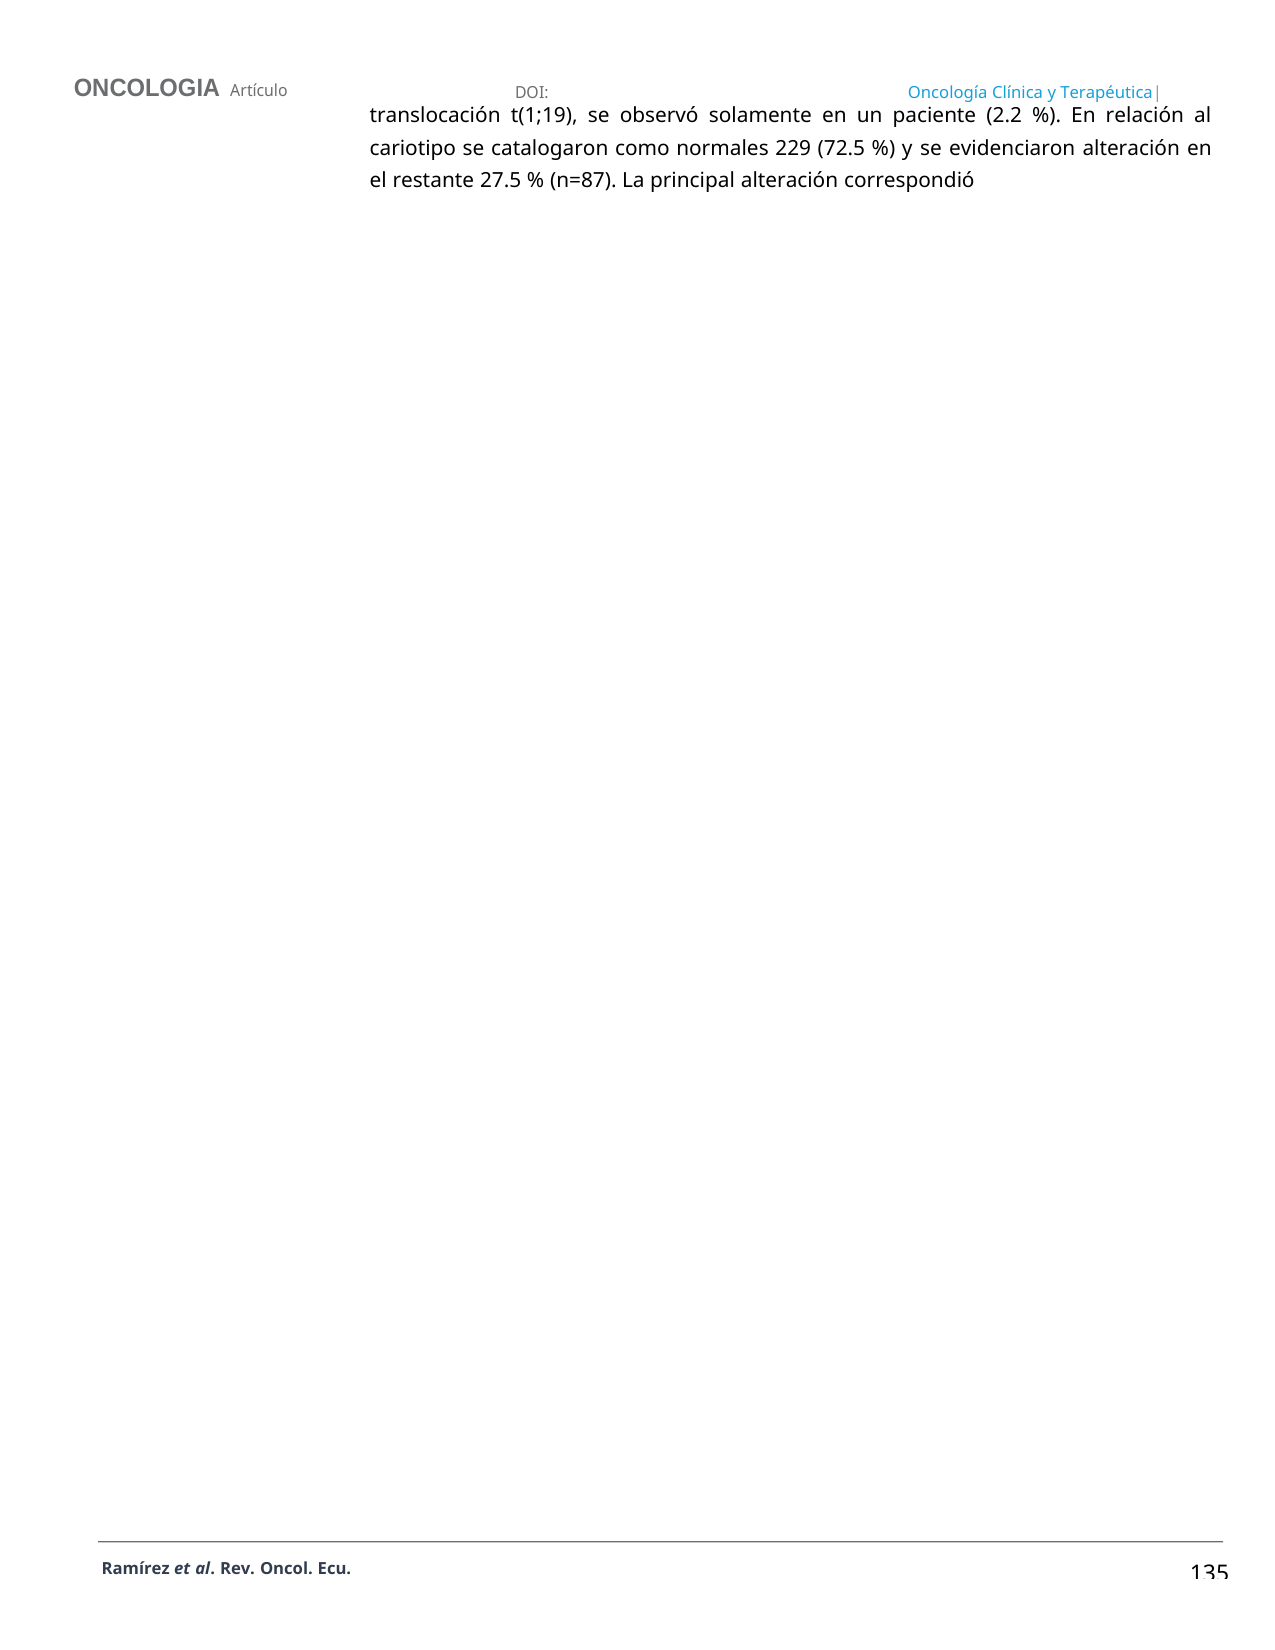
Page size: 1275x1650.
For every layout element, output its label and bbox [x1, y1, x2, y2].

text [369, 100, 1212, 194]
